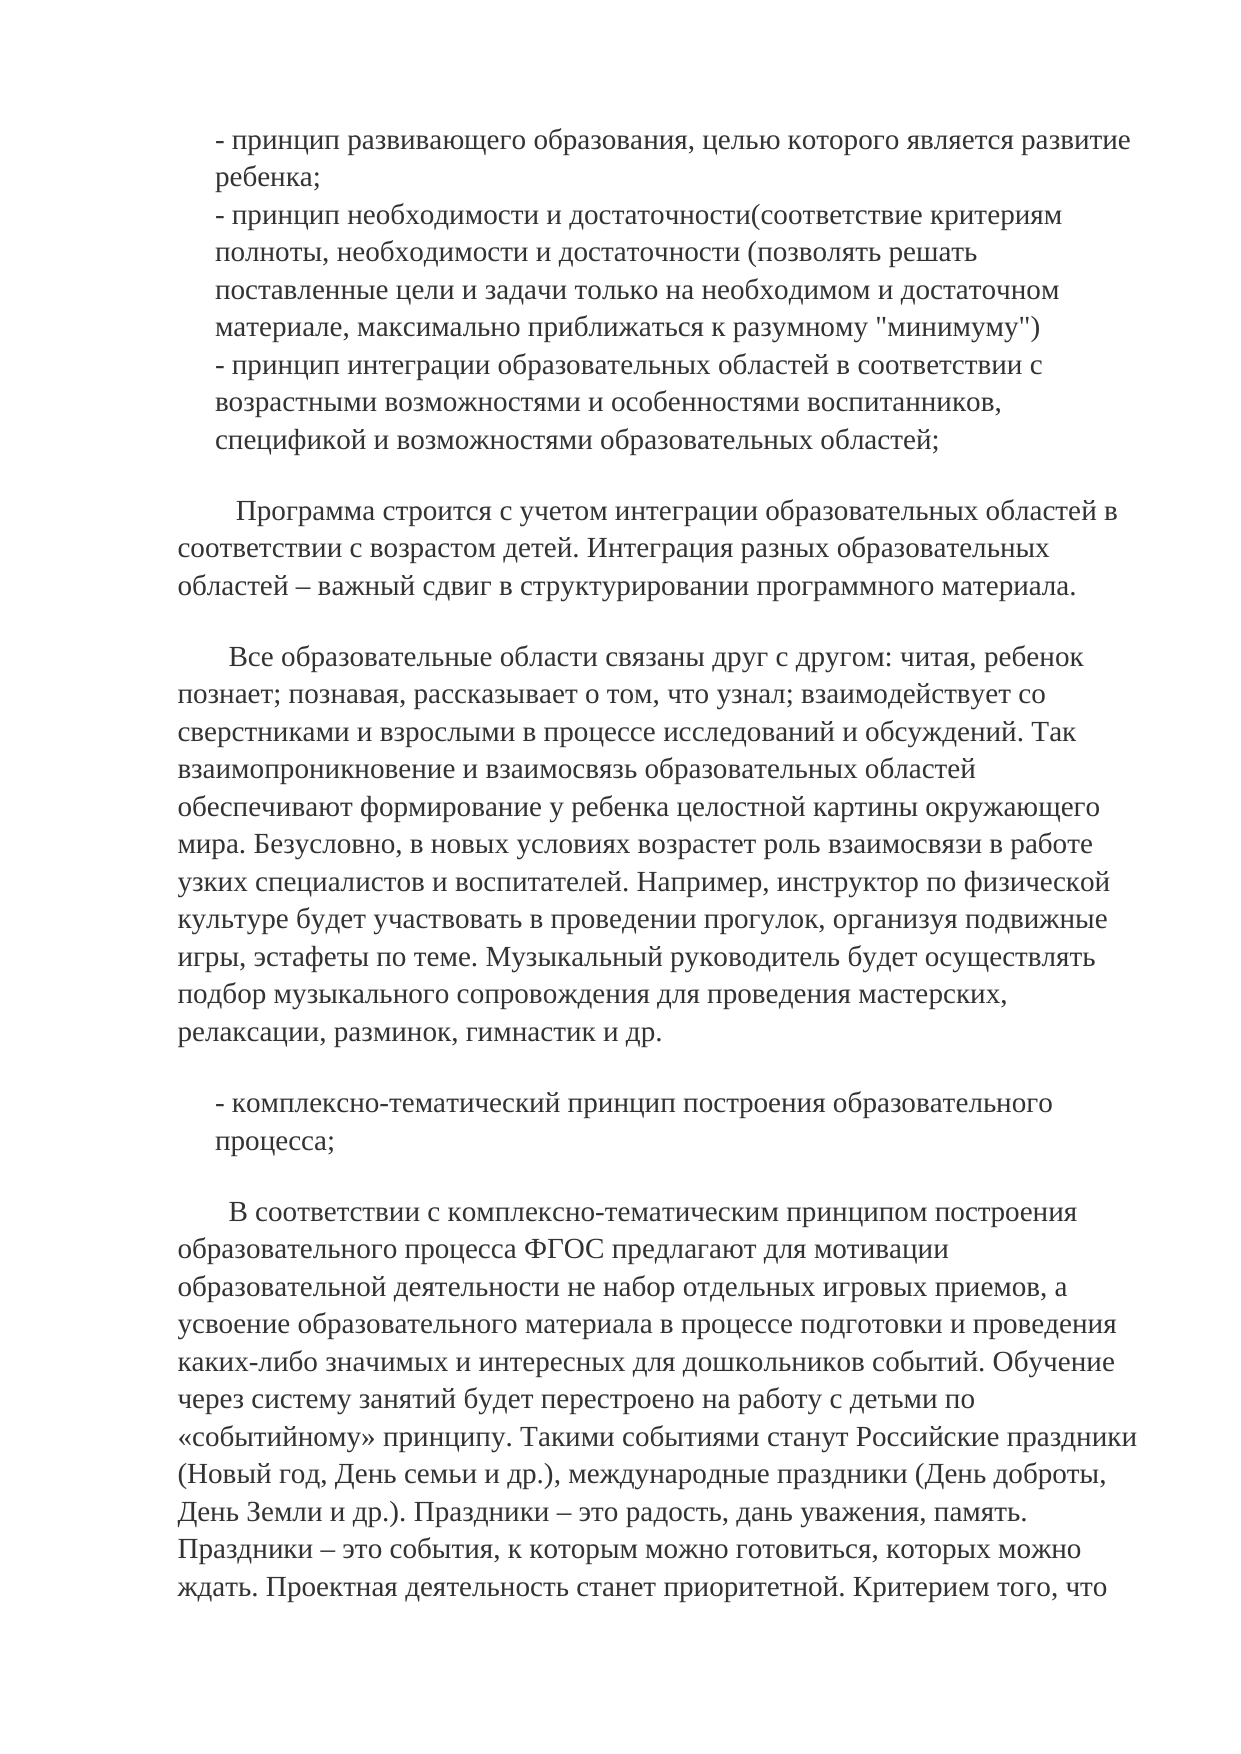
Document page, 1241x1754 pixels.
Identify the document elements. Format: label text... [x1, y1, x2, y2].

text - принцип необходимости и достаточности(соответствие критериям полноты, необходимости и достаточности (позволять решать поставленные цели и задачи только на необходимом и достаточном материале, максимально приближаться к разумному "минимуму") [215, 193, 1152, 343]
text - принцип развивающего образования, целью которого является развитие ребенка; [215, 118, 1152, 193]
text - комплексно-тематический принцип построения образовательного процесса; [215, 1081, 1152, 1156]
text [177, 1190, 1152, 1602]
text Программа строится с учетом интеграции образовательных областей в соответствии с возрастом детей. Интеграция разных образовательных областей – важный сдвиг в структурировании программного материала. [177, 489, 1152, 602]
text - принцип интеграции образовательных областей в соответствии с возрастными возможностями и особенностями воспитанников, спецификой и возможностями образовательных областей; [215, 343, 1152, 456]
text Все образовательные области связаны друг с другом: читая, ребенок познает; познавая, рассказывает о том, что узнал; взаимодействует со сверстниками и взрослыми в процессе исследований и обсуждений. Так взаимопроникновение и взаимосвязь образовательных областей обеспечивают формирование у ребенка целостной картины окружающего мира. Безусловно, в новых условиях возрастет роль взаимосвязи в работе узких специалистов и воспитателей. Например, инструктор по физической культуре будет участвовать в проведении прогулок, организуя подвижные игры, эстафеты по теме. Музыкальный руководитель будет осуществлять подбор музыкального сопровождения для проведения мастерских, релаксации, разминок, гимнастик и др. [177, 635, 1152, 1048]
